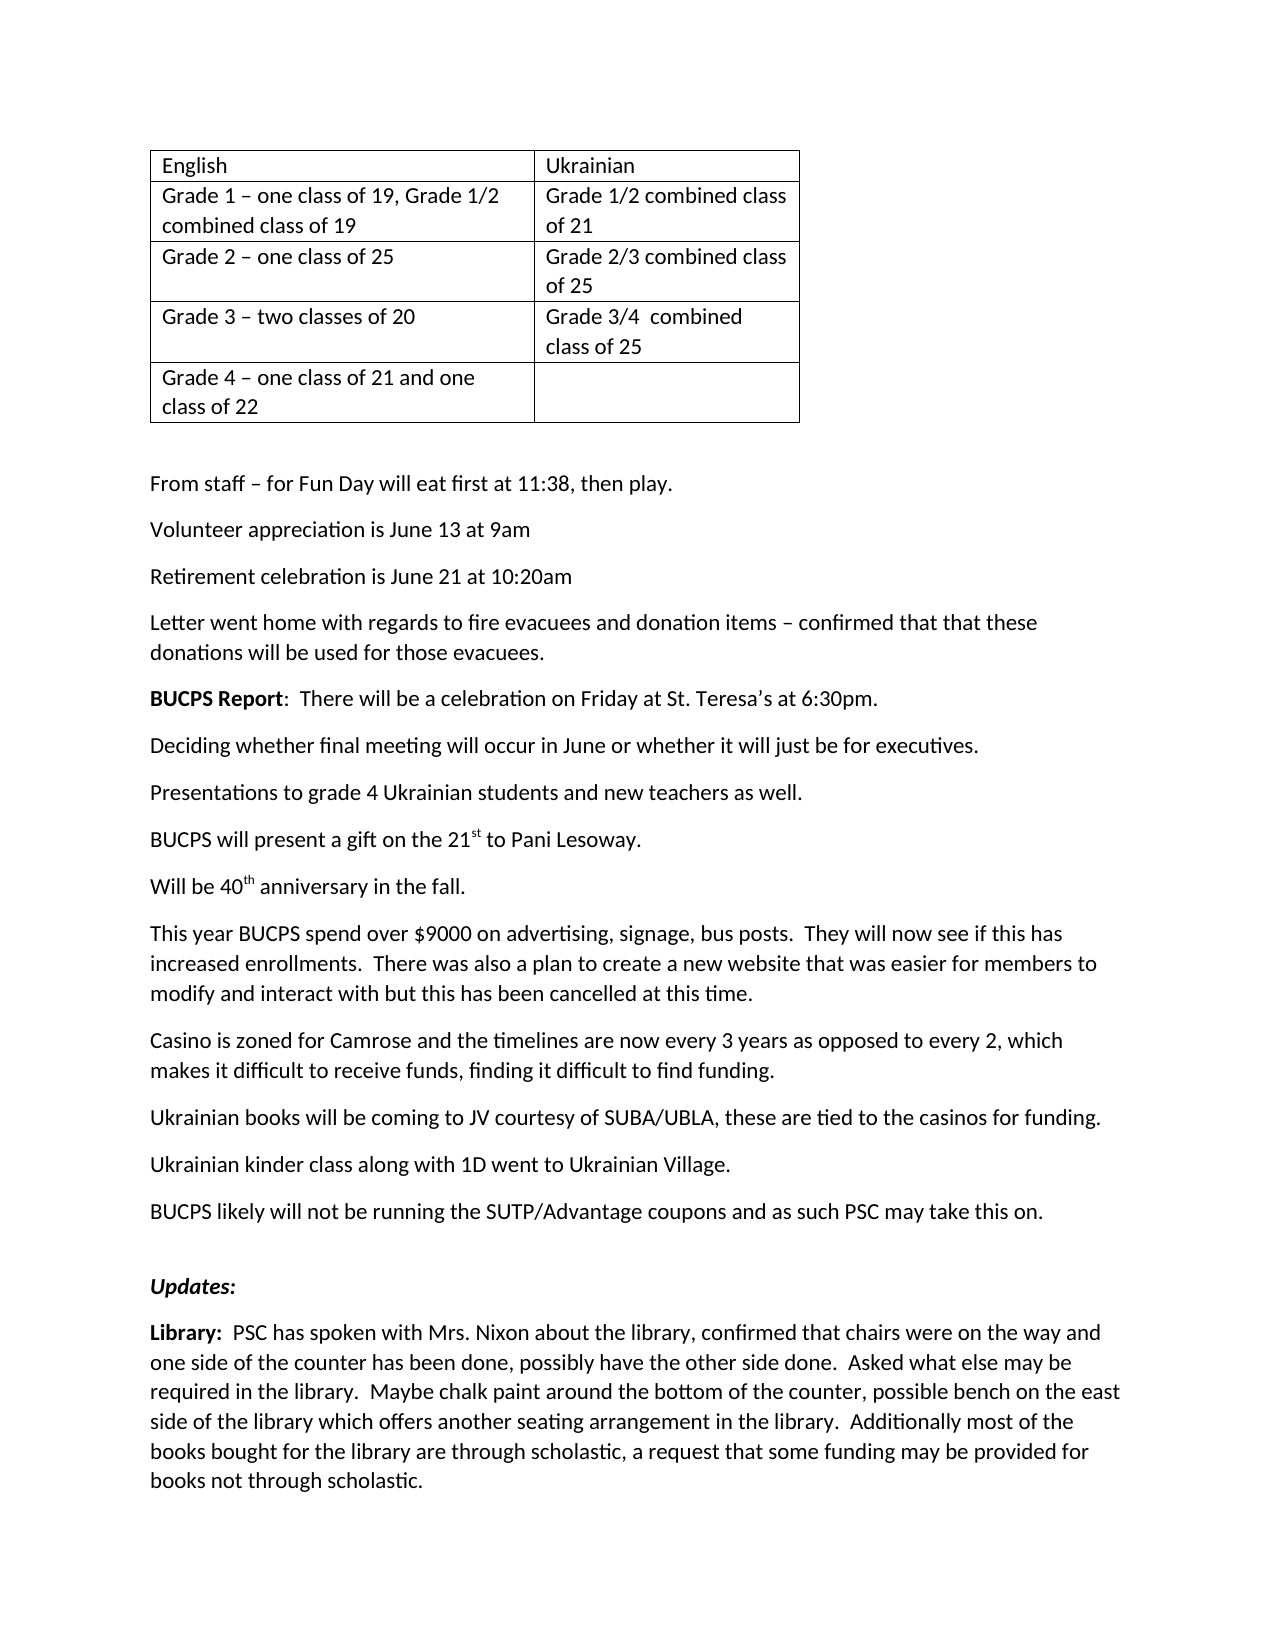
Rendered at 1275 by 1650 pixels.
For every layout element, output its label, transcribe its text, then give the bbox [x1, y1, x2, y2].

text Retirement celebration is June 21 at 10:20am [150, 562, 1125, 590]
table_header Ukrainian [535, 151, 799, 181]
text BUCPS Report: There will be a celebration on Friday at St. Teresa’s at 6:30pm. [150, 684, 1125, 712]
table_cell Grade 4 – one class of 21 and one class of 22 [151, 363, 534, 422]
text Volunteer appreciation is June 13 at 9am [150, 516, 1125, 544]
text Deciding whether final meeting will occur in June or whether it will just be for executives. [150, 731, 1125, 759]
text BUCPS will present a gift on the 21st to Pani Lesoway. [150, 825, 1125, 853]
table_header English [151, 151, 534, 181]
text Updates: [150, 1272, 1125, 1300]
text This year BUCPS spend over $9000 on advertising, signage, bus posts. They will now see if this has increased enrollments. There was also a plan to create a new website that was easier for members to modify and interact with but this has been cancelled at this time. [150, 919, 1125, 1007]
text Ukrainian books will be coming to JV courtesy of SUBA/UBLA, these are tied to the casinos for funding. [150, 1103, 1125, 1131]
text From staff – for Fun Day will eat first at 11:38, then play. [150, 469, 1125, 497]
table_cell Grade 3/4 combined class of 25 [535, 302, 799, 362]
table_cell Grade 1/2 combined class of 21 [535, 182, 799, 241]
table_cell Grade 3 – two classes of 20 [151, 302, 534, 362]
text Casino is zoned for Camrose and the timelines are now every 3 years as opposed to every 2, which makes it difficult to receive funds, finding it difficult to find funding. [150, 1026, 1125, 1084]
text Ukrainian kinder class along with 1D went to Ukrainian Village. [150, 1150, 1125, 1178]
table_cell [535, 363, 799, 422]
text BUCPS likely will not be running the SUTP/Advantage coupons and as such PSC may take this on. [150, 1197, 1125, 1225]
text Will be 40th anniversary in the fall. [150, 872, 1125, 900]
text Library: PSC has spoken with Mrs. Nixon about the library, confirmed that chairs were on the way and one side of the counter has been done, possibly have the other side done. Asked what else may be required in the library. Maybe chalk paint around the bottom of the counter, possible bench on the east side of the library which offers another seating arrangement in the library. Additionally most of the books bought for the library are through scholastic, a request that some funding may be provided for books not through scholastic. [150, 1318, 1125, 1494]
table_cell Grade 1 – one class of 19, Grade 1/2 combined class of 19 [151, 182, 534, 241]
table_cell Grade 2/3 combined class of 25 [535, 242, 799, 301]
table_cell Grade 2 – one class of 25 [151, 242, 534, 301]
text Letter went home with regards to fire evacuees and donation items – confirmed that that these donations will be used for those evacuees. [150, 608, 1125, 666]
text Presentations to grade 4 Ukrainian students and new teachers as well. [150, 778, 1125, 806]
